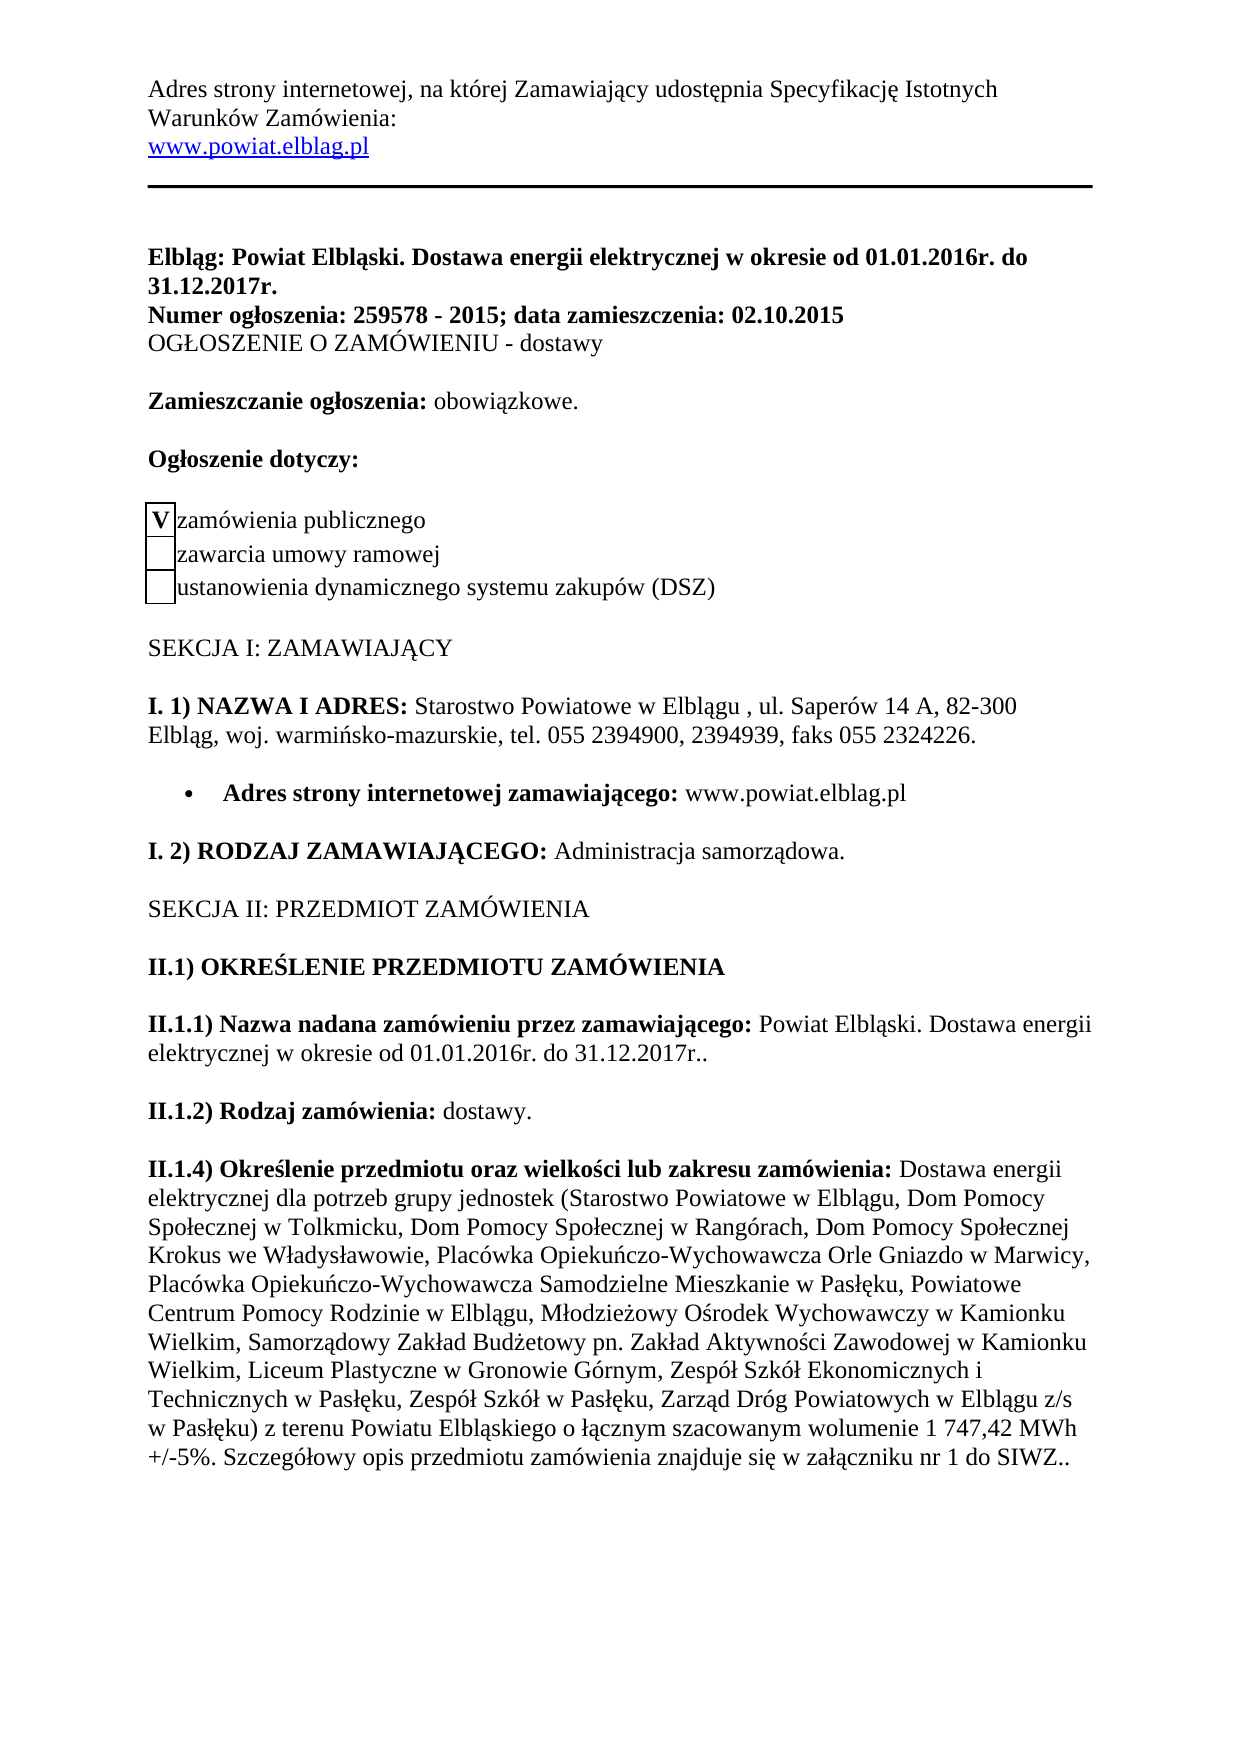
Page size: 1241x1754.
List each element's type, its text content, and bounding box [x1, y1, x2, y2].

table_cell ustanowienia dynamicznego systemu zakupów (DSZ) [176, 569, 722, 603]
text I. 2) RODZAJ ZAMAWIAJĄCEGO: Administracja samorządowa. [148, 836, 1093, 864]
table_cell [147, 571, 174, 603]
text Elbląg: Powiat Elbląski. Dostawa energii elektrycznej w okresie od 01.01.2016r. do 31.12.2017r. Numer ogłoszenia: 259578 - 2015; data zamieszczenia: 02.10.2015 OGŁOSZENIE O ZAMÓWIENIU - dostawy [148, 242, 1093, 357]
text SEKCJA II: PRZEDMIOT ZAMÓWIENIA [148, 894, 1093, 922]
text II.1.4) Określenie przedmiotu oraz wielkości lub zakresu zamówienia: Dostawa energii elektrycznej dla potrzeb grupy jednostek (Starostwo Powiatowe w Elblągu, Dom Pomocy Społecznej w Tolkmicku, Dom Pomocy Społecznej w Rangórach, Dom Pomocy Społecznej Krokus we Władysławowie, Placówka Opiekuńczo-Wychowawcza Orle Gniazdo w Marwicy, Placówka Opiekuńczo-Wychowawcza Samodzielne Mieszkanie w Pasłęku, Powiatowe Centrum Pomocy Rodzinie w Elblągu, Młodzieżowy Ośrodek Wychowawczy w Kamionku Wielkim, Samorządowy Zakład Budżetowy pn. Zakład Aktywności Zawodowej w Kamionku Wielkim, Liceum Plastyczne w Gronowie Górnym, Zespół Szkół Ekonomicznych i Technicznych w Pasłęku, Zespół Szkół w Pasłęku, Zarząd Dróg Powiatowych w Elblągu z/s w Pasłęku) z terenu Powiatu Elbląskiego o łącznym szacowanym wolumenie 1 747,42 MWh +/-5%. Szczegółowy opis przedmiotu zamówienia znajduje się w załączniku nr 1 do SIWZ.. [148, 1154, 1093, 1470]
text Zamieszczanie ogłoszenia: obowiązkowe. [148, 386, 1093, 415]
list Adres strony internetowej zamawiającego: www.powiat.elblag.pl [185, 778, 1093, 807]
text I. 1) NAZWA I ADRES: Starostwo Powiatowe w Elblągu , ul. Saperów 14 A, 82-300 Elbląg, woj. warmińsko-mazurskie, tel. 055 2394900, 2394939, faks 055 2324226. [148, 691, 1093, 749]
text II.1) OKREŚLENIE PRZEDMIOTU ZAMÓWIENIA [148, 952, 1093, 980]
table_header zamówienia publicznego [176, 502, 722, 536]
table_cell [147, 537, 174, 569]
text II.1.2) Rodzaj zamówienia: dostawy. [148, 1096, 1093, 1125]
text Adres strony internetowej, na której Zamawiający udostępnia Specyfikację Istotnych Warunków Zamówienia: [148, 74, 1093, 131]
text www.powiat.elblag.pl [148, 131, 1093, 160]
table_cell zawarcia umowy ramowej [176, 536, 722, 569]
text II.1.1) Nazwa nadana zamówieniu przez zamawiającego: Powiat Elbląski. Dostawa energii elektrycznej w okresie od 01.01.2016r. do 31.12.2017r.. [148, 1009, 1093, 1067]
text Ogłoszenie dotyczy: [148, 444, 1093, 473]
text SEKCJA I: ZAMAWIAJĄCY [148, 633, 1093, 662]
table_header V [147, 504, 174, 536]
